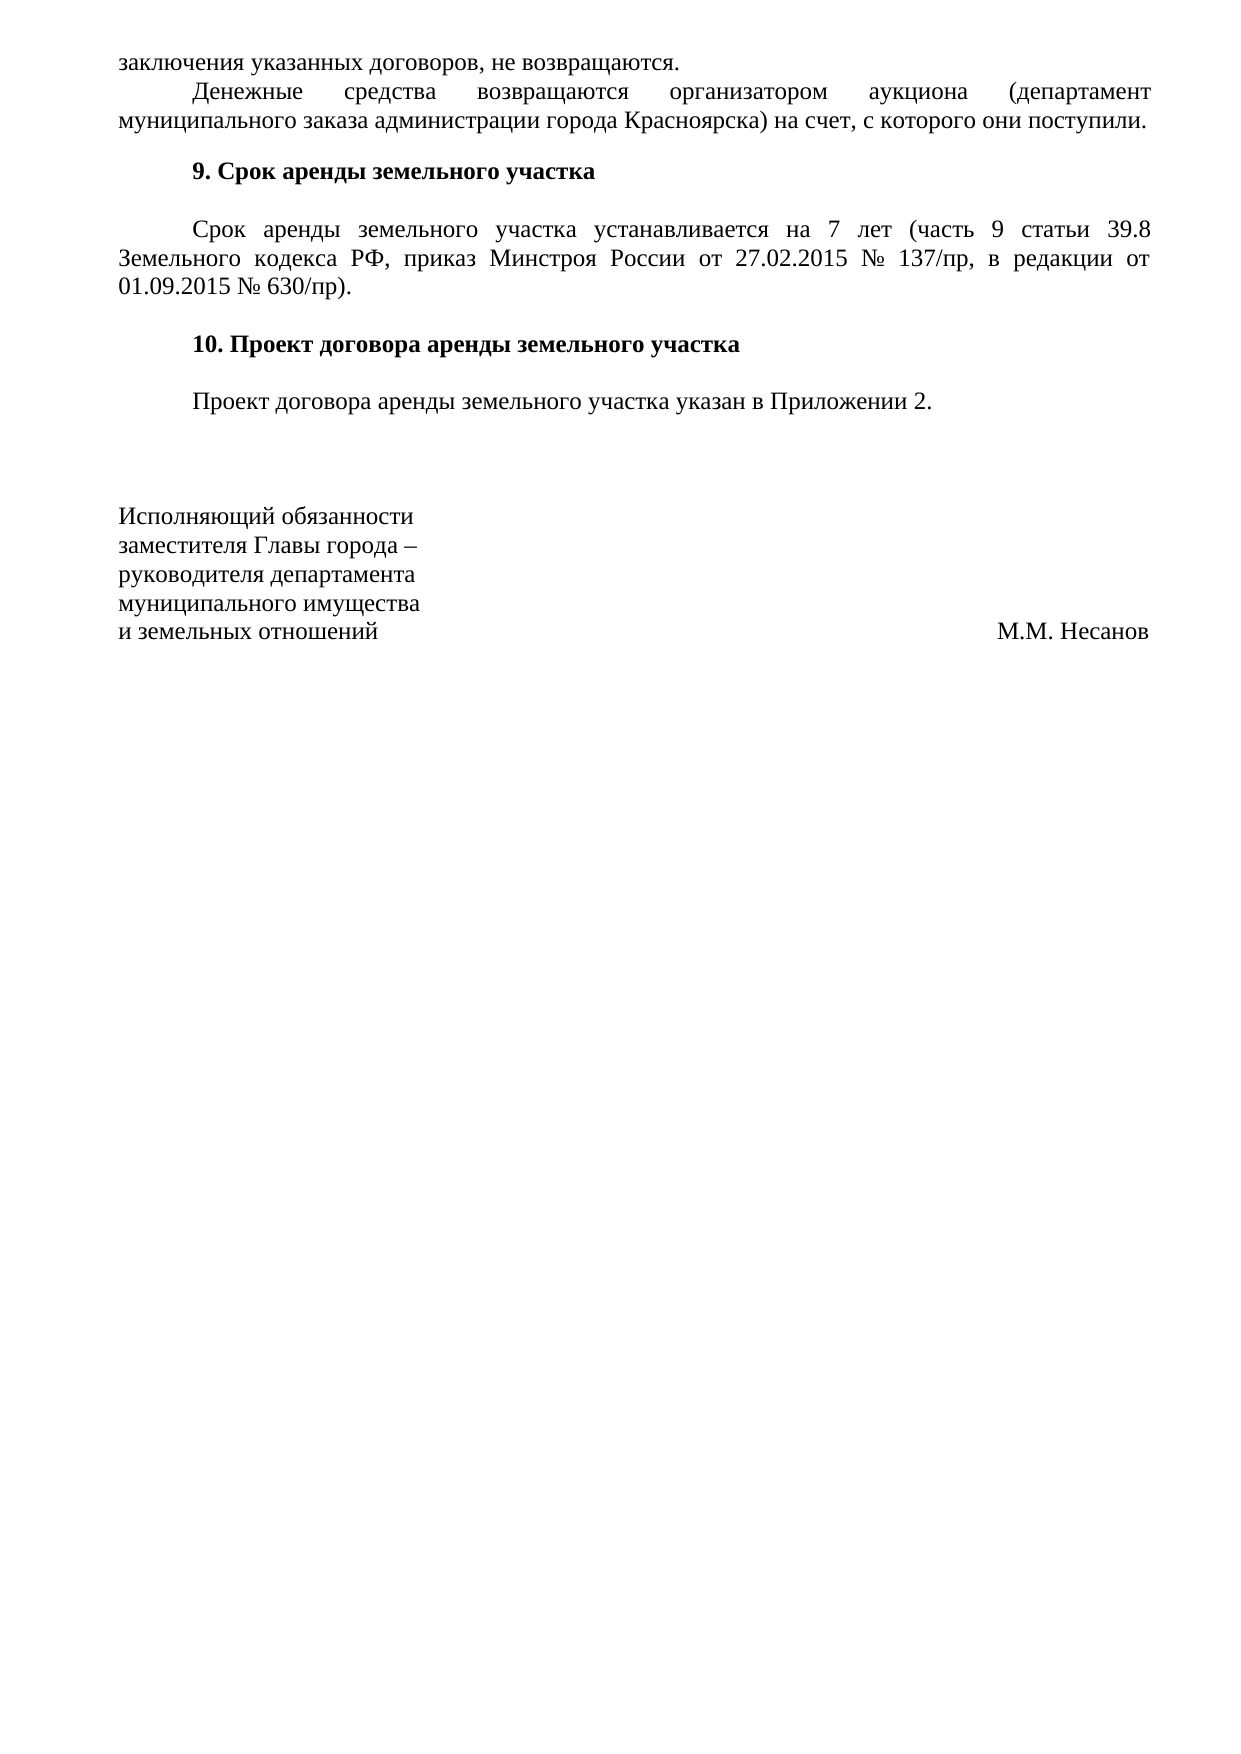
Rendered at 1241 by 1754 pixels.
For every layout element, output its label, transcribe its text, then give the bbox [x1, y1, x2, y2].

text 10. Проект договора аренды земельного участка [118, 329, 1152, 358]
text 9. Срок аренды земельного участка [118, 156, 1152, 185]
text Проект договора аренды земельного участка указан в Приложении 2. [118, 386, 1152, 415]
text Исполняющий обязанности [118, 501, 1152, 530]
text Денежные средства возвращаются организатором аукциона (департамент муниципального заказа администрации города Красноярска) на счет, с которого они поступили. [118, 76, 1152, 133]
text Срок аренды земельного участка устанавливается на 7 лет (часть 9 статьи 39.8 Земельного кодекса РФ, приказ Минстроя России от 27.02.2015 № 137/пр, в редакции от 01.09.2015 № 630/пр). [118, 214, 1152, 300]
text муниципального имущества [118, 588, 1152, 616]
text руководителя департамента [118, 559, 1152, 588]
text и земельных отношений М.М. Несанов [118, 616, 1152, 645]
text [118, 47, 1152, 76]
text заместителя Главы города – [118, 530, 1152, 559]
